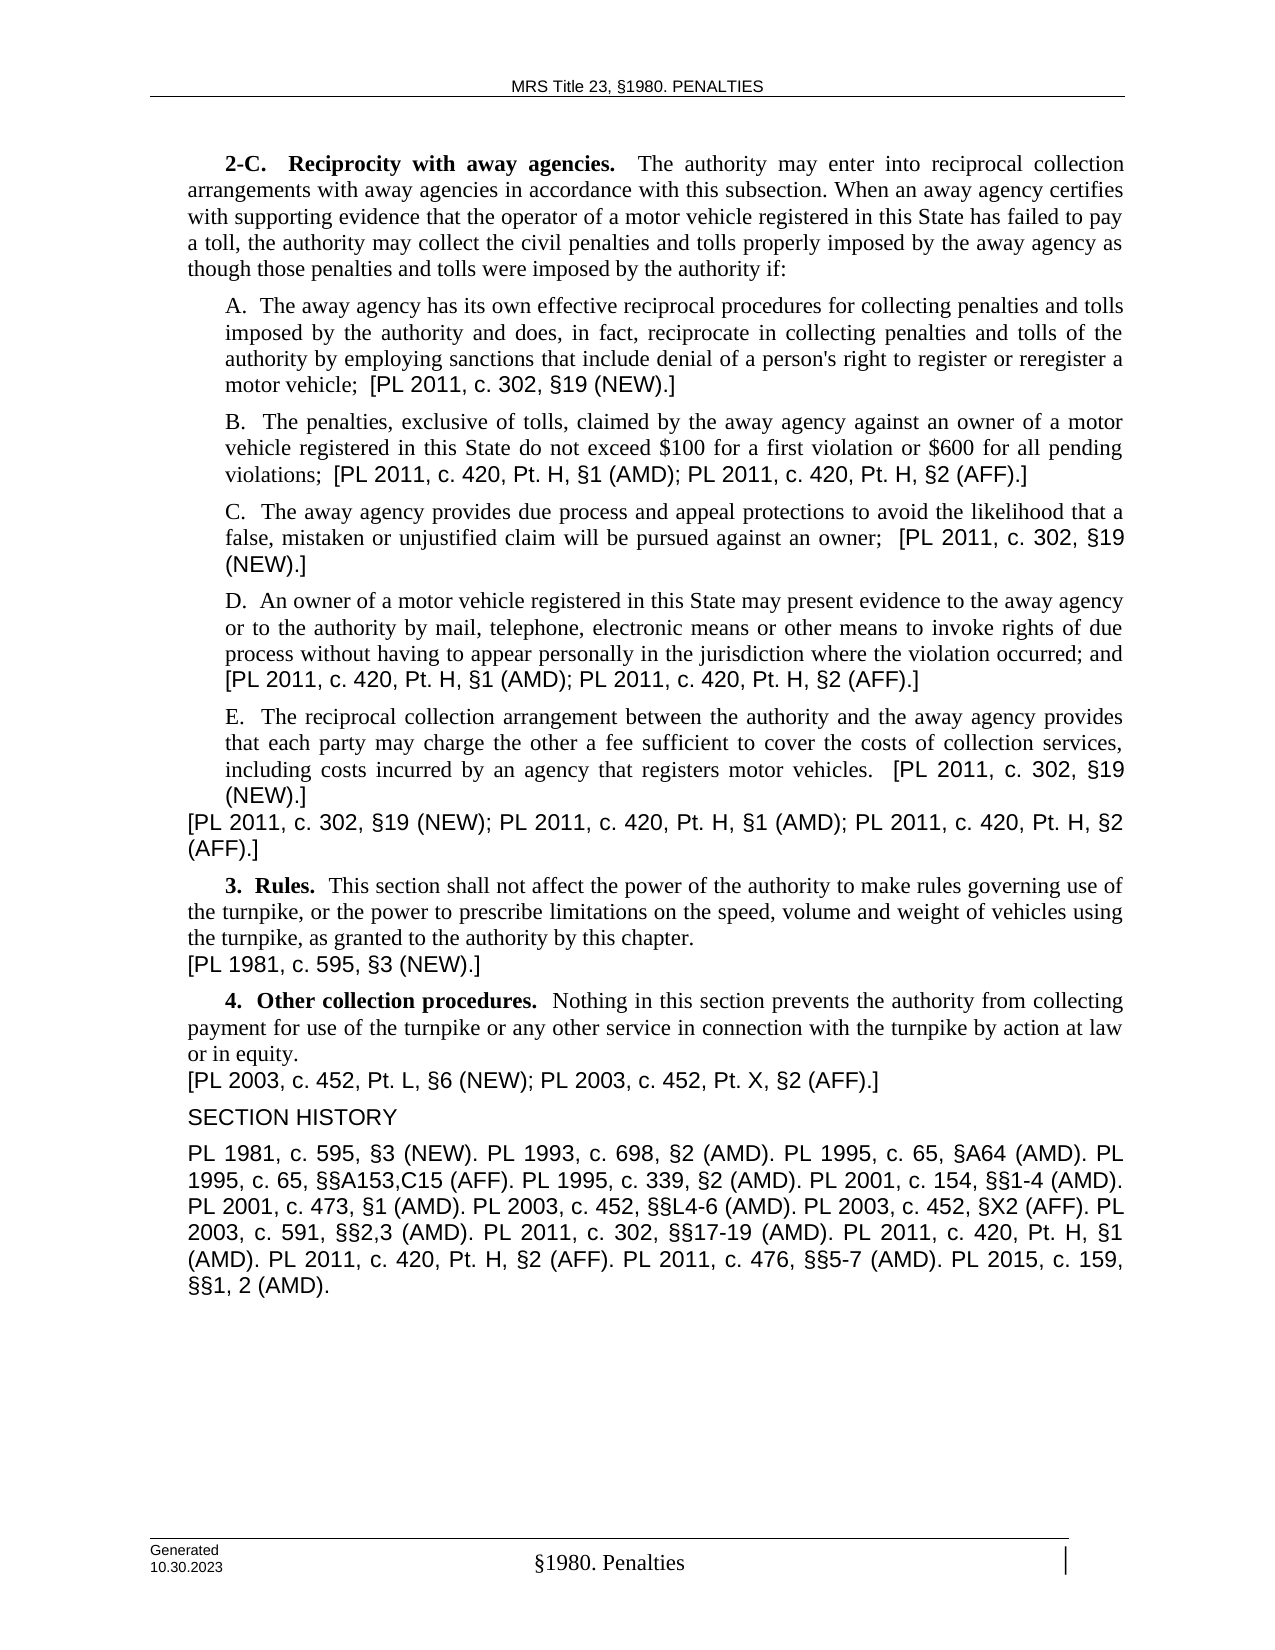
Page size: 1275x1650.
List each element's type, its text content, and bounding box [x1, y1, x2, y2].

text 2-C. Reciprocity with away agencies. The authority may enter into reciprocal collection arrangements with away agencies in accordance with this subsection. When an away agency certifies with supporting evidence that the operator of a motor vehicle registered in this State has failed to pay a toll, the authority may collect the civil penalties and tolls properly imposed by the away agency as though those penalties and tolls were imposed by the authority if: [187, 150, 1125, 282]
text D. An owner of a motor vehicle registered in this State may present evidence to the away agency or to the authority by mail, telephone, electronic means or other means to invoke rights of due process without having to appear personally in the jurisdiction where the violation occurred; and [PL 2011, c. 420, Pt. H, §1 (AMD); PL 2011, c. 420, Pt. H, §2 (AFF).] [225, 587, 1125, 693]
text [PL 2011, c. 302, §19 (NEW); PL 2011, c. 420, Pt. H, §1 (AMD); PL 2011, c. 420, Pt. H, §2 (AFF).] [187, 809, 1125, 861]
text A. The away agency has its own effective reciprocal procedures for collecting penalties and tolls imposed by the authority and does, in fact, reciprocate in collecting penalties and tolls of the authority by employing sanctions that include denial of a person's right to register or reregister a motor vehicle; [PL 2011, c. 302, §19 (NEW).] [225, 292, 1125, 398]
text 3. Rules. This section shall not affect the power of the authority to make rules governing use of the turnpike, or the power to prescribe limitations on the speed, volume and weight of vehicles using the turnpike, as granted to the authority by this chapter. [187, 872, 1125, 951]
text [PL 2003, c. 452, Pt. L, §6 (NEW); PL 2003, c. 452, Pt. X, §2 (AFF).] [187, 1067, 1125, 1093]
text E. The reciprocal collection arrangement between the authority and the away agency provides that each party may charge the other a fee sufficient to cover the costs of collection services, including costs incurred by an agency that registers motor vehicles. [PL 2011, c. 302, §19 (NEW).] [225, 703, 1125, 809]
text C. The away agency provides due process and appeal protections to avoid the likelihood that a false, mistaken or unjustified claim will be pursued against an owner; [PL 2011, c. 302, §19 (NEW).] [225, 498, 1125, 577]
text [PL 1981, c. 595, §3 (NEW).] [187, 951, 1125, 977]
text PL 1981, c. 595, §3 (NEW). PL 1993, c. 698, §2 (AMD). PL 1995, c. 65, §A64 (AMD). PL 1995, c. 65, §§A153,C15 (AFF). PL 1995, c. 339, §2 (AMD). PL 2001, c. 154, §§1-4 (AMD). PL 2001, c. 473, §1 (AMD). PL 2003, c. 452, §§L4-6 (AMD). PL 2003, c. 452, §X2 (AFF). PL 2003, c. 591, §§2,3 (AMD). PL 2011, c. 302, §§17-19 (AMD). PL 2011, c. 420, Pt. H, §1 (AMD). PL 2011, c. 420, Pt. H, §2 (AFF). PL 2011, c. 476, §§5-7 (AMD). PL 2015, c. 159, §§1, 2 (AMD). [187, 1140, 1125, 1298]
text SECTION HISTORY [187, 1103, 1125, 1130]
text B. The penalties, exclusive of tolls, claimed by the away agency against an owner of a motor vehicle registered in this State do not exceed $100 for a first violation or $600 for all pending violations; [PL 2011, c. 420, Pt. H, §1 (AMD); PL 2011, c. 420, Pt. H, §2 (AFF).] [225, 408, 1125, 487]
text 4. Other collection procedures. Nothing in this section prevents the authority from collecting payment for use of the turnpike or any other service in connection with the turnpike by action at law or in equity. [187, 988, 1125, 1067]
